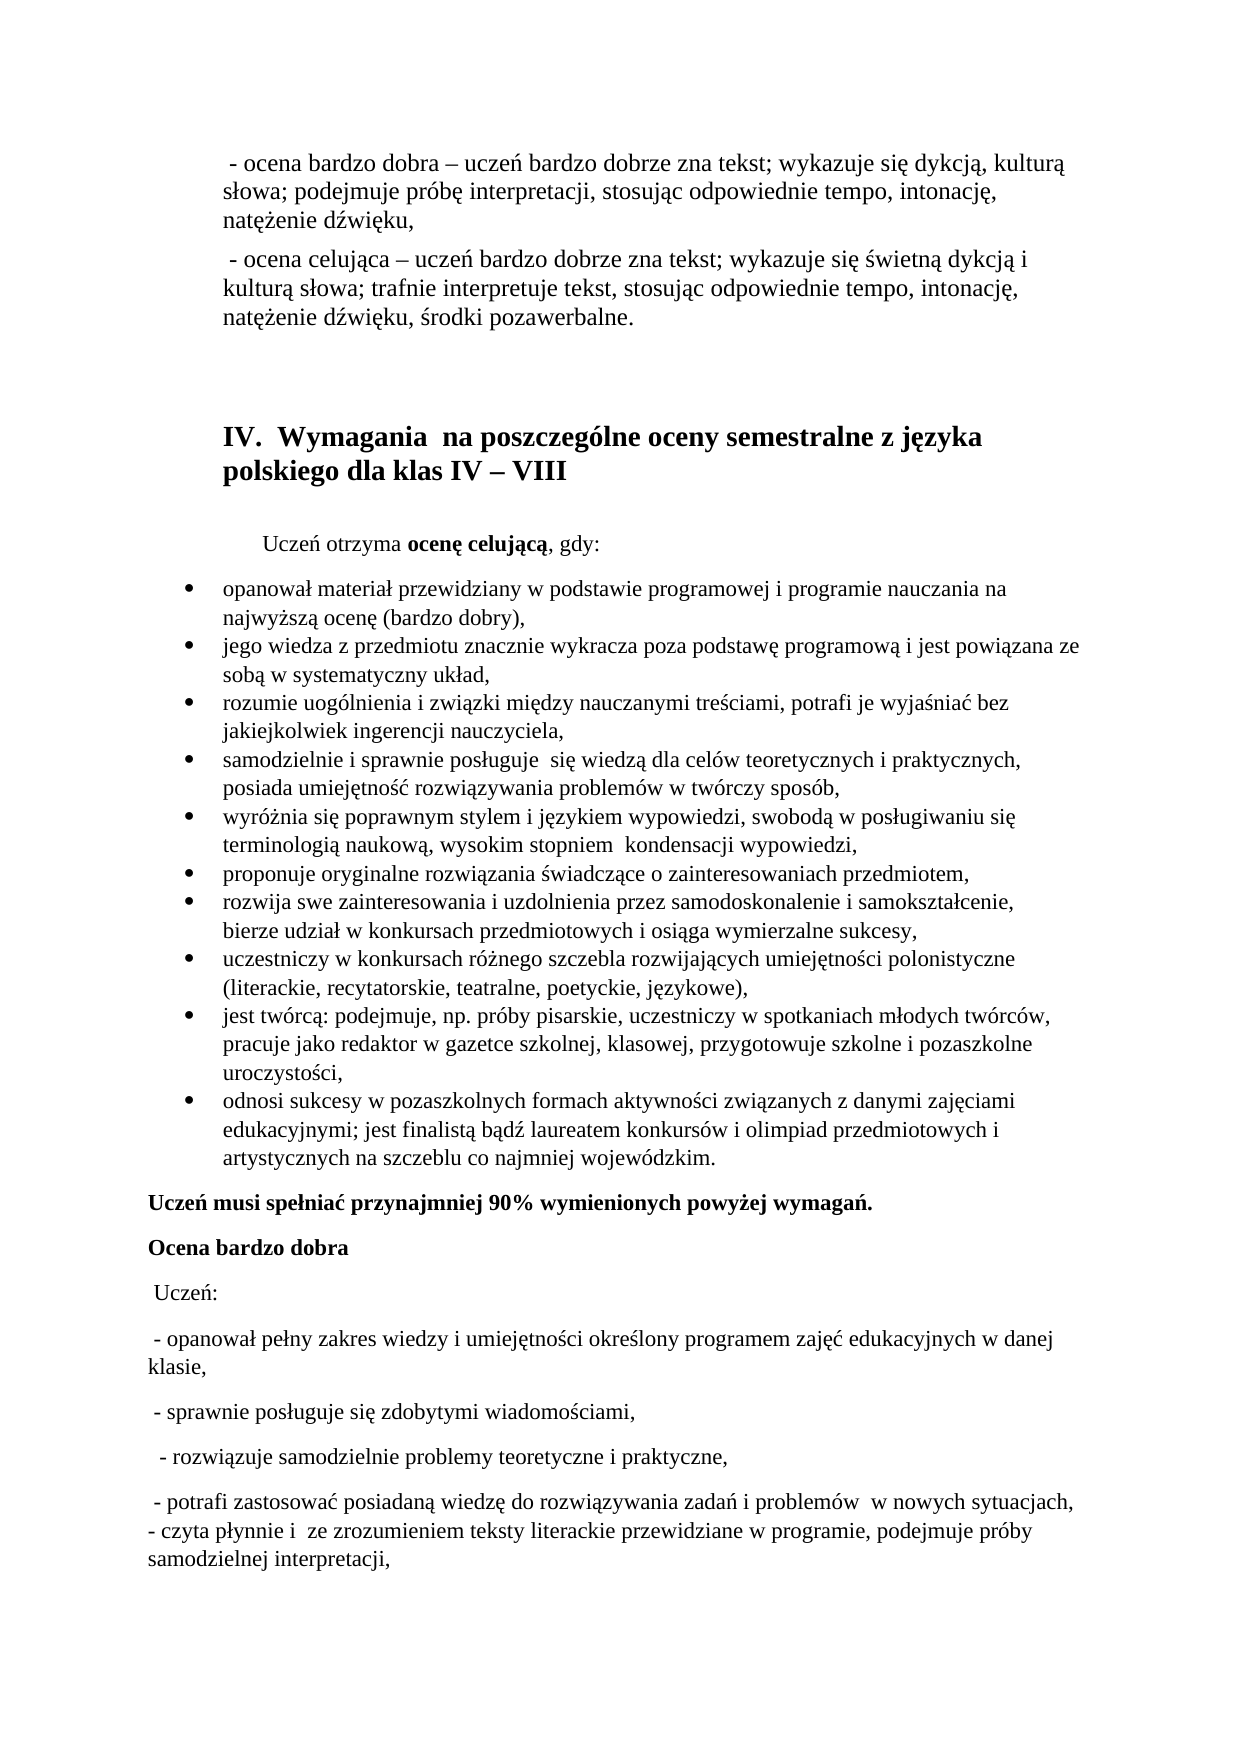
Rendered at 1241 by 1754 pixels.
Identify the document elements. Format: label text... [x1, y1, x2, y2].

text - ocena bardzo dobra – uczeń bardzo dobrze zna tekst; wykazuje się dykcją, kulturą słowa; podejmuje próbę interpretacji, stosując odpowiednie tempo, intonację, natężenie dźwięku, [223, 148, 1093, 234]
text Uczeń musi spełniać przynajmniej 90% wymienionych powyżej wymagań. [148, 1189, 1093, 1216]
list jego wiedza z przedmiotu znacznie wykracza poza podstawę programową i jest powiązana ze sobą w systematyczny układ, [185, 632, 1093, 687]
list wyróżnia się poprawnym stylem i językiem wypowiedzi, swobodą w posługiwaniu się terminologią naukową, wysokim stopniem kondensacji wypowiedzi, [185, 803, 1093, 858]
list jest twórcą: podejmuje, np. próby pisarskie, uczestniczy w spotkaniach młodych twórców, pracuje jako redaktor w gazetce szkolnej, klasowej, przygotowuje szkolne i pozaszkolne uroczystości, [185, 1002, 1093, 1085]
text Uczeń: [148, 1279, 1093, 1306]
list opanował materiał przewidziany w podstawie programowej i programie nauczania na najwyższą ocenę (bardzo dobry), [185, 575, 1093, 630]
text - ocena celująca – uczeń bardzo dobrze zna tekst; wykazuje się świetną dykcją i kulturą słowa; trafnie interpretuje tekst, stosując odpowiednie tempo, intonację, natężenie dźwięku, środki pozawerbalne. [223, 244, 1093, 331]
text - sprawnie posługuje się zdobytymi wiadomościami, [148, 1398, 1093, 1424]
text - potrafi zastosować posiadaną wiedzę do rozwiązywania zadań i problemów w nowych sytuacjach, - czyta płynnie i ze zrozumieniem teksty literackie przewidziane w programie, podejmuje próby samodzielnej interpretacji, [148, 1488, 1093, 1572]
text IV. Wymagania na poszczególne oceny semestralne z języka polskiego dla klas IV – VIII [223, 419, 1093, 486]
text - rozwiązuje samodzielnie problemy teoretyczne i praktyczne, [148, 1443, 1093, 1469]
list uczestniczy w konkursach różnego szczebla rozwijających umiejętności polonistyczne (literackie, recytatorskie, teatralne, poetyckie, językowe), [185, 945, 1093, 1000]
text Ocena bardzo dobra [148, 1234, 1093, 1261]
list odnosi sukcesy w pozaszkolnych formach aktywności związanych z danymi zajęciami edukacyjnymi; jest finalistą bądź laureatem konkursów i olimpiad przedmiotowych i artystycznych na szczeblu co najmniej wojewódzkim. [185, 1087, 1093, 1171]
text Uczeń otrzyma ocenę celującą, gdy: [148, 530, 1093, 557]
list rozumie uogólnienia i związki między nauczanymi treściami, potrafi je wyjaśniać bez jakiejkolwiek ingerencji nauczyciela, [185, 689, 1093, 744]
text - opanował pełny zakres wiedzy i umiejętności określony programem zajęć edukacyjnych w danej klasie, [148, 1324, 1093, 1379]
list proponuje oryginalne rozwiązania świadczące o zainteresowaniach przedmiotem, [185, 860, 1093, 886]
list rozwija swe zainteresowania i uzdolnienia przez samodoskonalenie i samokształcenie,  bierze udział w konkursach przedmiotowych i osiąga wymierzalne sukcesy, [185, 888, 1093, 943]
list samodzielnie i sprawnie posługuje się wiedzą dla celów teoretycznych i praktycznych, posiada umiejętność rozwiązywania problemów w twórczy sposób, [185, 746, 1093, 801]
